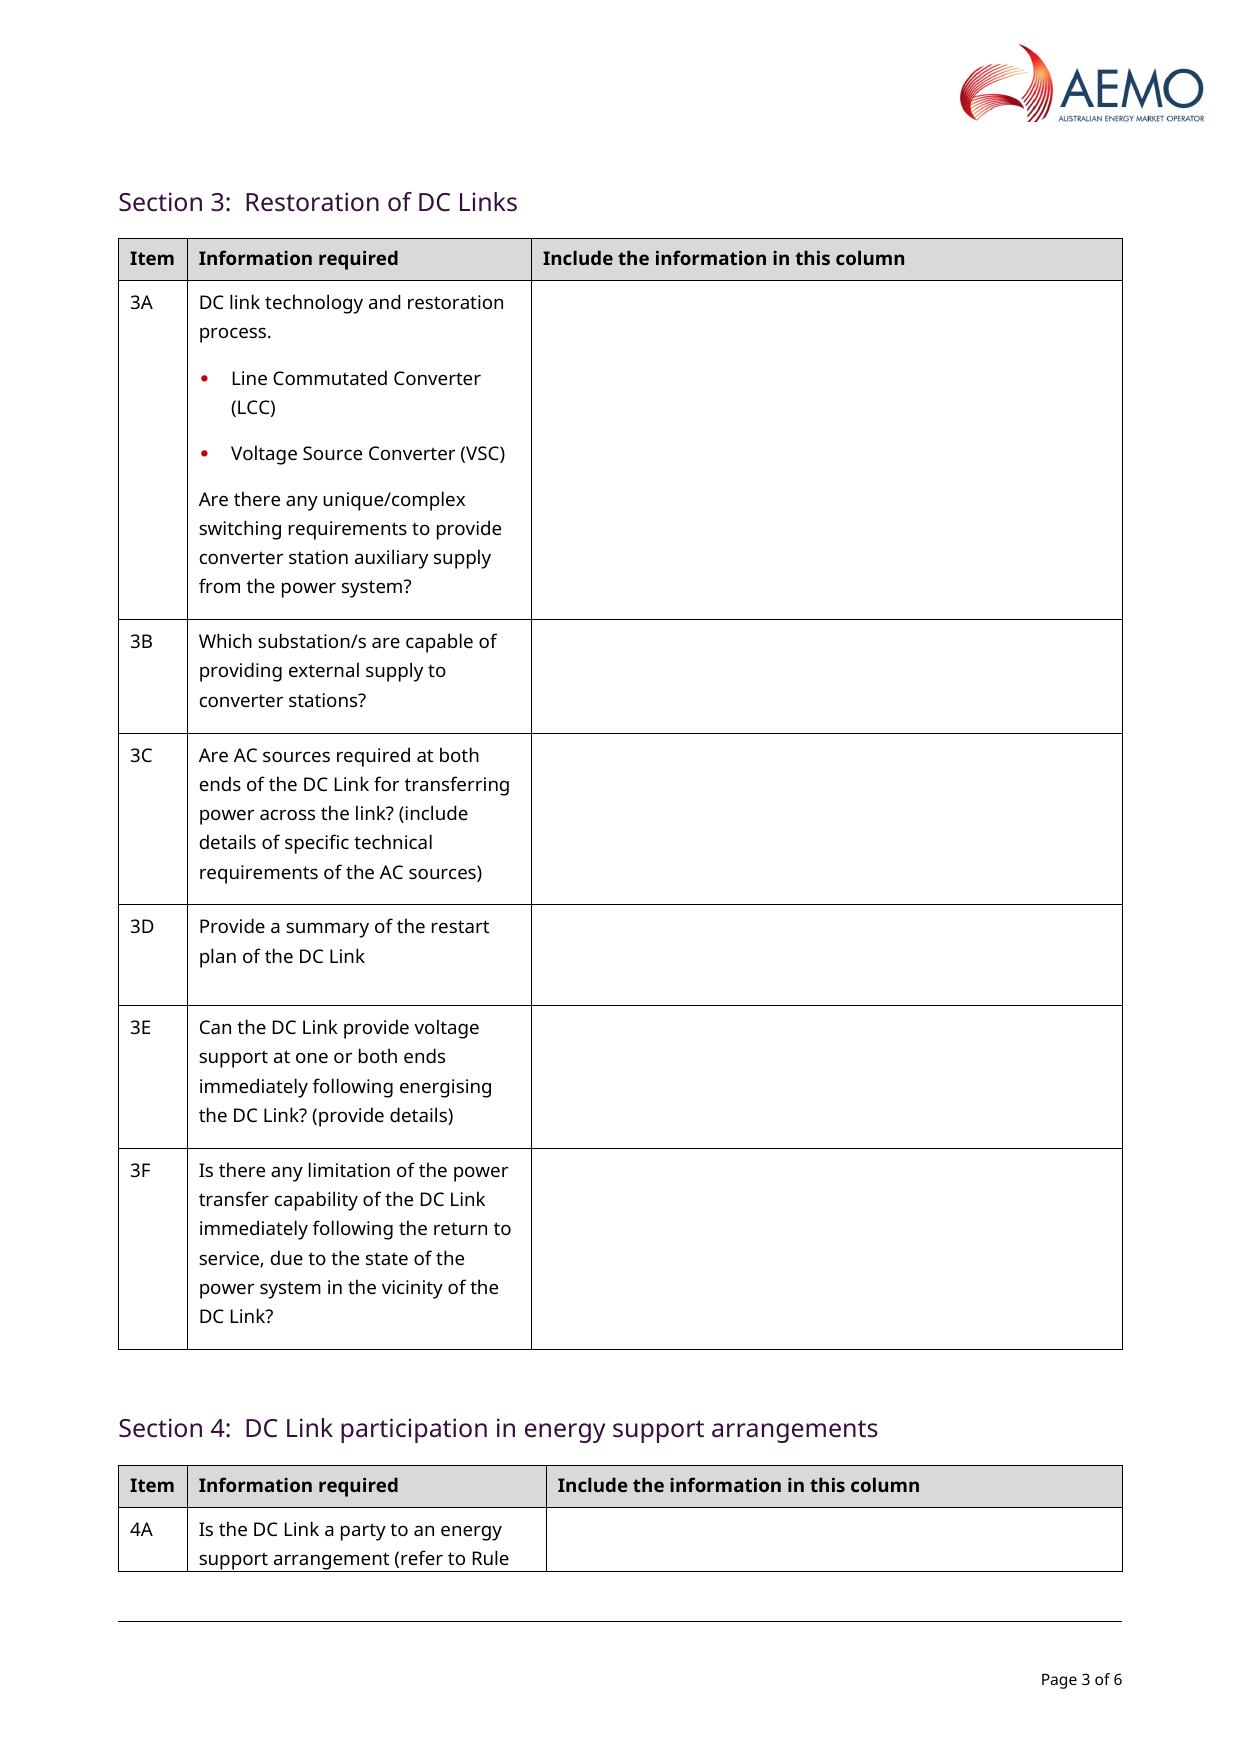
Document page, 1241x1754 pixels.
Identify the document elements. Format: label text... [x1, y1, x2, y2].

table_header Item [119, 239, 187, 280]
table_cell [188, 1508, 546, 1571]
table_cell [532, 281, 1122, 619]
table_cell [532, 1149, 1122, 1349]
table_cell [547, 1508, 1122, 1571]
table_cell Can the DC Link provide voltage support at one or both ends immediately following energising the DC Link? (provide details) [188, 1006, 531, 1148]
table_cell DC link technology and restoration process. Line Commutated Converter (LCC) Voltage Source Converter (VSC) Are there any unique/complex switching requirements to provide converter station auxiliary supply from the power system? [188, 281, 531, 619]
table_cell [532, 620, 1122, 732]
picture [959, 43, 1205, 122]
table_header Include the information in this column [532, 239, 1122, 280]
table_cell Are AC sources required at both ends of the DC Link for transferring power across the link? (include details of specific technical requirements of the AC sources) [188, 734, 531, 904]
table_cell [532, 734, 1122, 904]
table_header Item [119, 1466, 187, 1507]
table_cell 3E [119, 1006, 187, 1148]
table_cell 4A [119, 1508, 187, 1571]
table_cell Provide a summary of the restart plan of the DC Link [188, 905, 531, 1005]
subtitle Section 3: Restoration of DC Links [118, 184, 1122, 218]
table_cell 3C [119, 734, 187, 904]
table_header Information required [188, 1466, 546, 1507]
table_cell 3F [119, 1149, 187, 1349]
table_cell [532, 905, 1122, 1005]
table_cell Is there any limitation of the power transfer capability of the DC Link immediately following the return to service, due to the state of the power system in the vicinity of the DC Link? [188, 1149, 531, 1349]
table_header Include the information in this column [547, 1466, 1122, 1507]
table_cell 3B [119, 620, 187, 732]
subtitle Section 4: DC Link participation in energy support arrangements [118, 1411, 1122, 1445]
table_cell 3D [119, 905, 187, 1005]
table_header Information required [188, 239, 531, 280]
table_cell Which substation/s are capable of providing external supply to converter stations? [188, 620, 531, 732]
table_cell 3A [119, 281, 187, 619]
table_cell [532, 1006, 1122, 1148]
